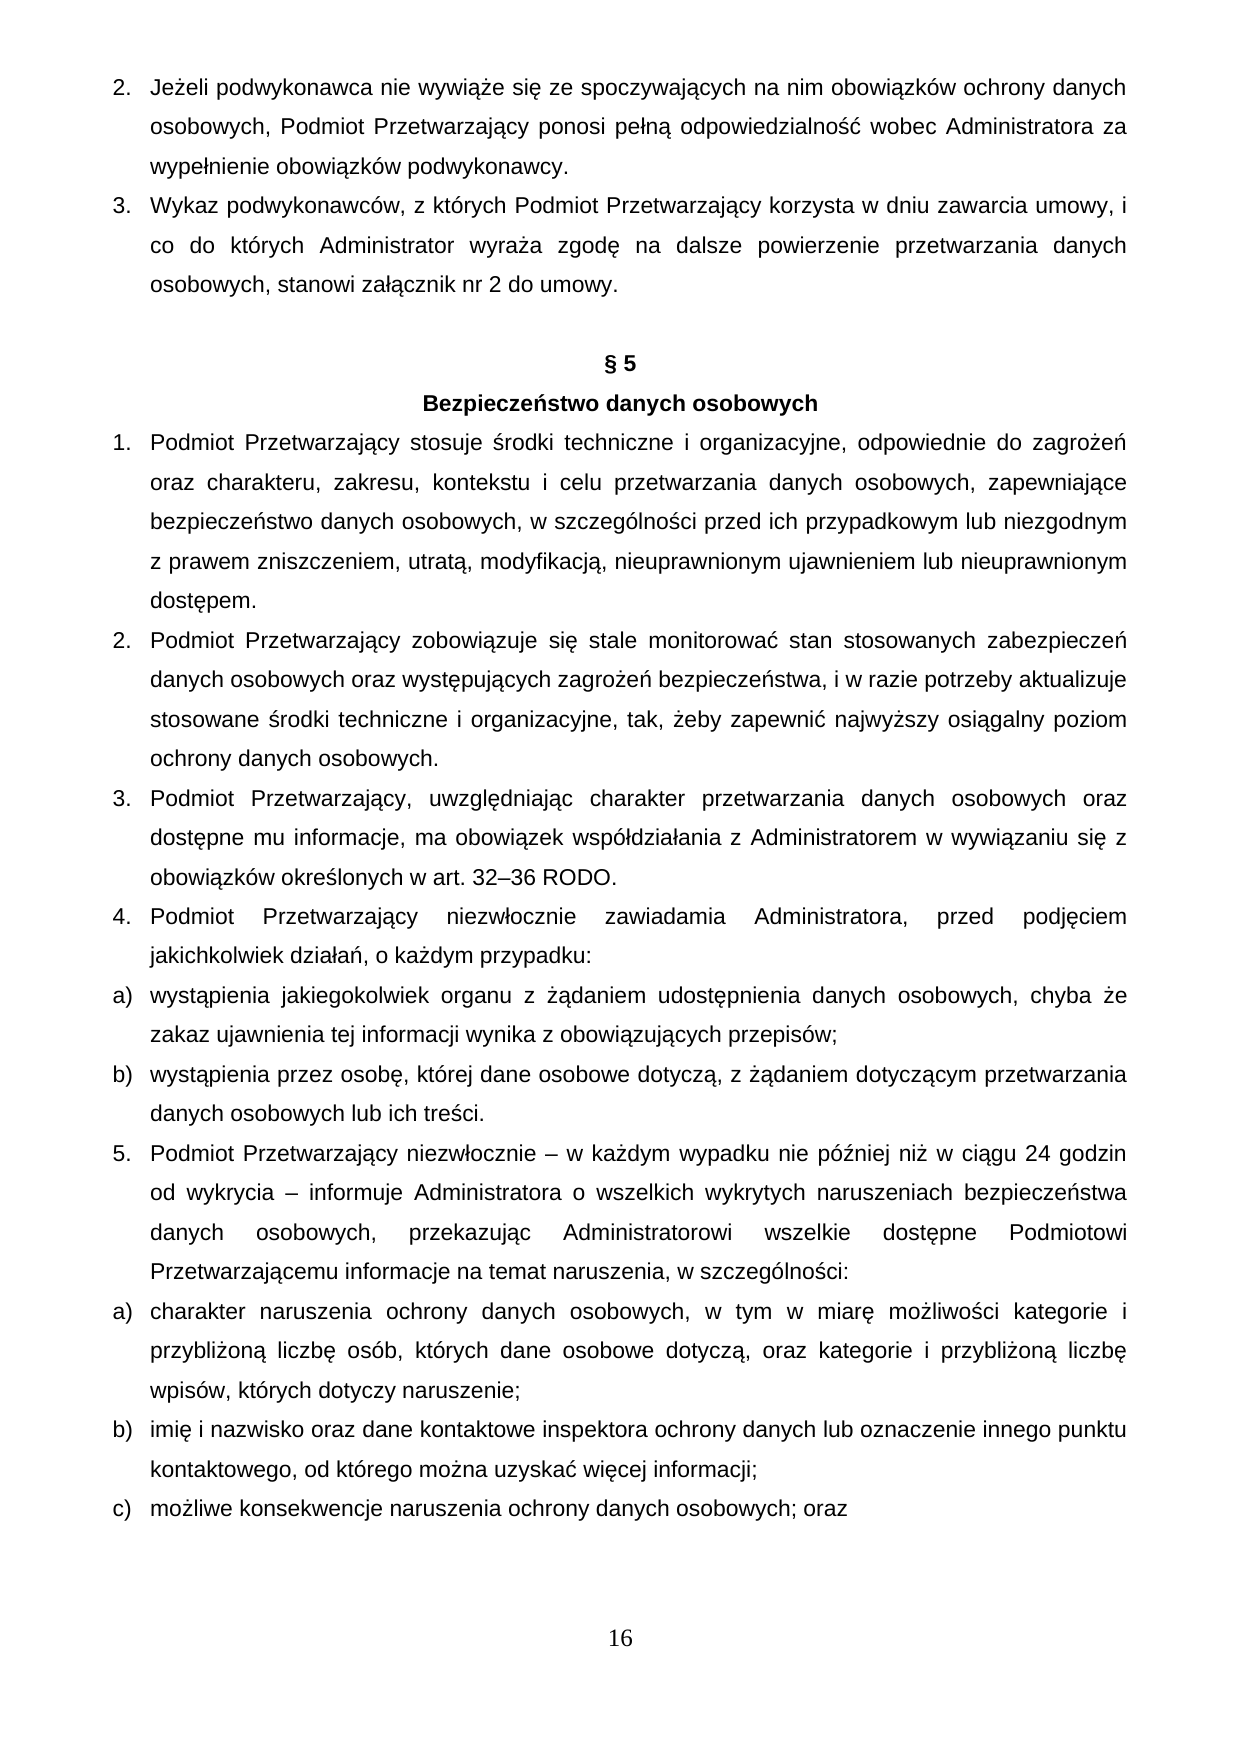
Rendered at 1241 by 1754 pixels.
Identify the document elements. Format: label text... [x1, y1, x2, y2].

list imię i nazwisko oraz dane kontaktowe inspektora ochrony danych lub oznaczenie innego punktu kontaktowego, od którego można uzyskać więcej informacji; [112, 1416, 1128, 1482]
text Bezpieczeństwo danych osobowych [112, 390, 1128, 416]
list Podmiot Przetwarzający niezwłocznie zawiadamia Administratora, przed podjęciem jakichkolwiek działań, o każdym przypadku: [112, 903, 1128, 969]
list wystąpienia jakiegokolwiek organu z żądaniem udostępnienia danych osobowych, chyba że zakaz ujawnienia tej informacji wynika z obowiązujących przepisów; [112, 982, 1128, 1048]
list Jeżeli podwykonawca nie wywiąże się ze spoczywających na nim obowiązków ochrony danych osobowych, Podmiot Przetwarzający ponosi pełną odpowiedzialność wobec Administratora za wypełnienie obowiązków podwykonawcy. [112, 74, 1128, 179]
text § 5 [112, 350, 1128, 377]
list Podmiot Przetwarzający niezwłocznie – w każdym wypadku nie później niż w ciągu 24 godzin od wykrycia – informuje Administratora o wszelkich wykrytych naruszeniach bezpieczeństwa danych osobowych, przekazując Administratorowi wszelkie dostępne Podmiotowi Przetwarzającemu informacje na temat naruszenia, w szczególności: [112, 1140, 1128, 1284]
list możliwe konsekwencje naruszenia ochrony danych osobowych; oraz [112, 1495, 1128, 1521]
list wystąpienia przez osobę, której dane osobowe dotyczą, z żądaniem dotyczącym przetwarzania danych osobowych lub ich treści. [112, 1061, 1128, 1127]
list Podmiot Przetwarzający, uwzględniając charakter przetwarzania danych osobowych oraz dostępne mu informacje, ma obowiązek współdziałania z Administratorem w wywiązaniu się z obowiązków określonych w art. 32–36 RODO. [112, 784, 1128, 890]
list charakter naruszenia ochrony danych osobowych, w tym w miarę możliwości kategorie i przybliżoną liczbę osób, których dane osobowe dotyczą, oraz kategorie i przybliżoną liczbę wpisów, których dotyczy naruszenie; [112, 1298, 1128, 1403]
list Wykaz podwykonawców, z których Podmiot Przetwarzający korzysta w dniu zawarcia umowy, i co do których Administrator wyraża zgodę na dalsze powierzenie przetwarzania danych osobowych, stanowi załącznik nr 2 do umowy. [112, 192, 1128, 298]
list Podmiot Przetwarzający zobowiązuje się stale monitorować stan stosowanych zabezpieczeń danych osobowych oraz występujących zagrożeń bezpieczeństwa, i w razie potrzeby aktualizuje stosowane środki techniczne i organizacyjne, tak, żeby zapewnić najwyższy osiągalny poziom ochrony danych osobowych. [112, 627, 1128, 771]
list Podmiot Przetwarzający stosuje środki techniczne i organizacyjne, odpowiednie do zagrożeń oraz charakteru, zakresu, kontekstu i celu przetwarzania danych osobowych, zapewniające bezpieczeństwo danych osobowych, w szczególności przed ich przypadkowym lub niezgodnym z prawem zniszczeniem, utratą, modyfikacją, nieuprawnionym ujawnieniem lub nieuprawnionym dostępem. [112, 429, 1128, 613]
